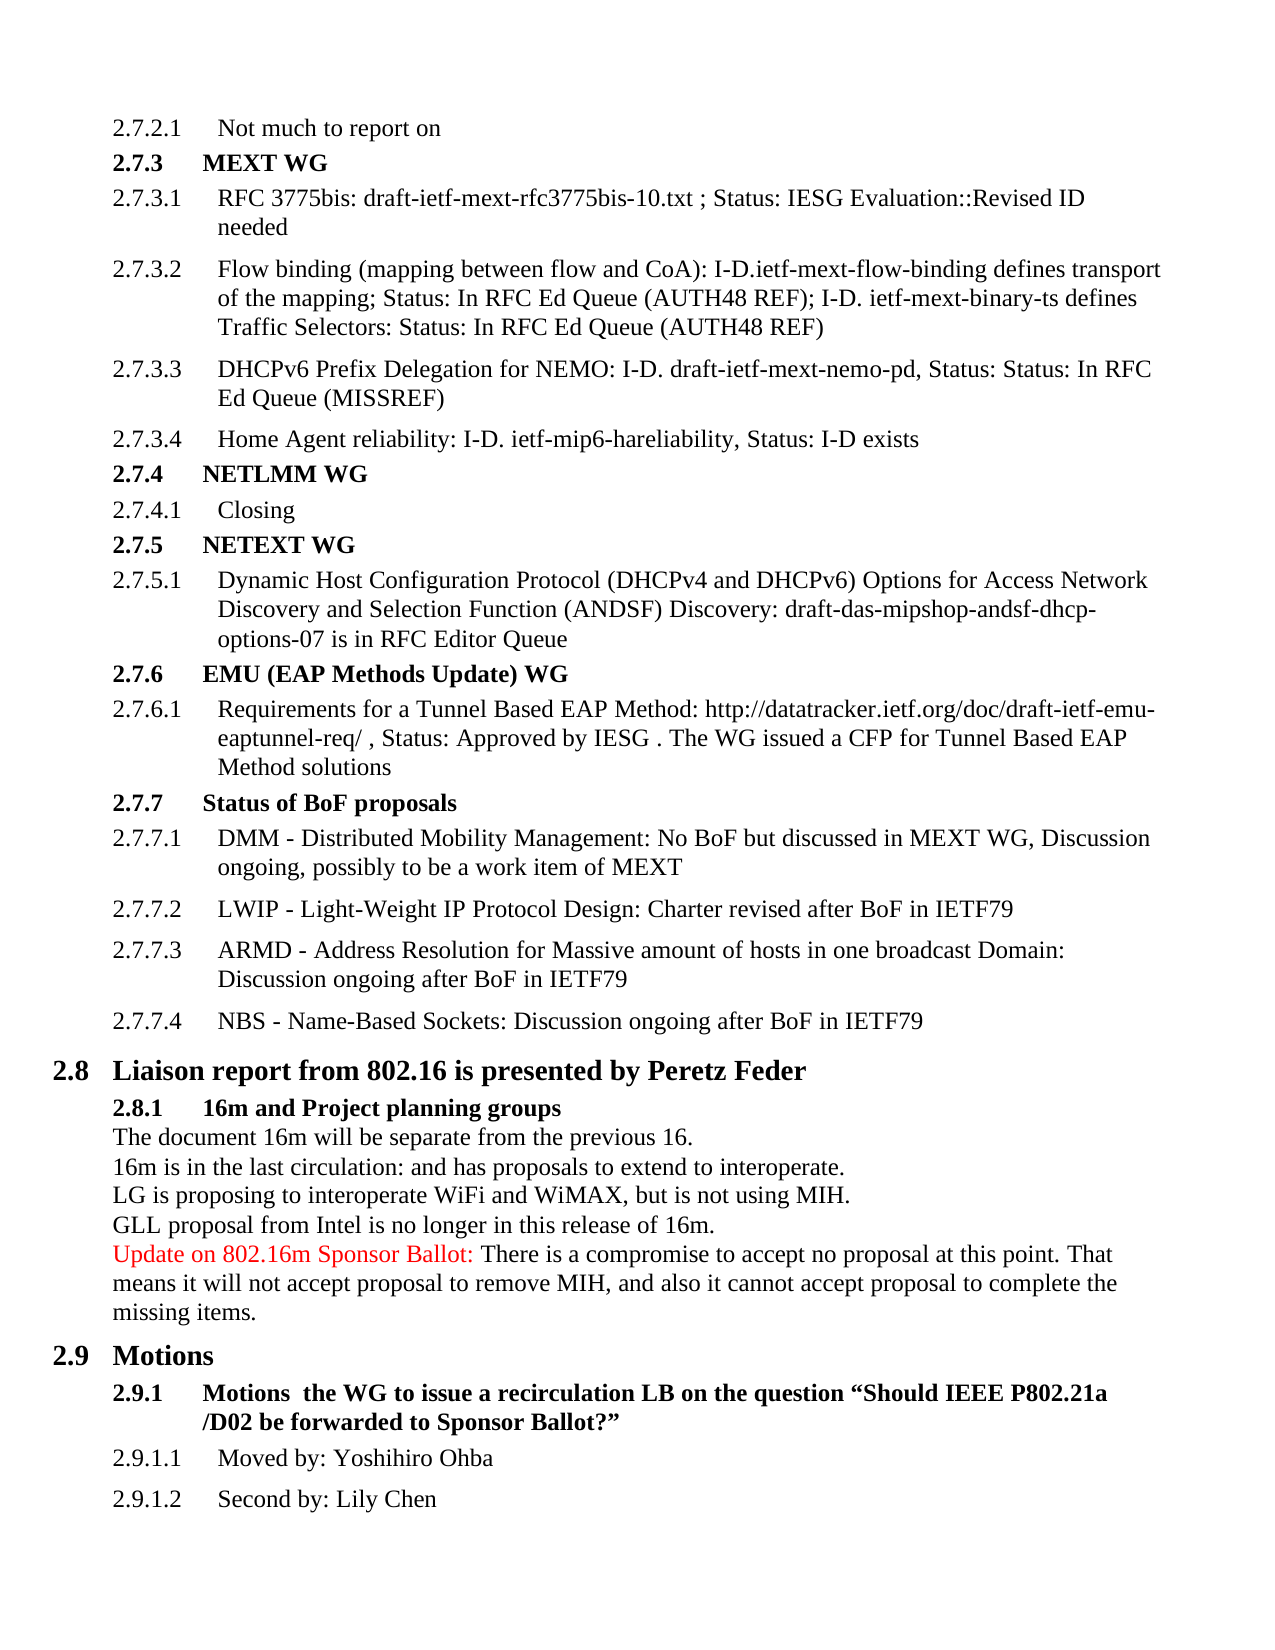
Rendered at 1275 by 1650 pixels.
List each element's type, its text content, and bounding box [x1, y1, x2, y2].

subtitle Moved by: Yoshihiro Ohba [112, 1442, 1162, 1471]
subtitle ARMD - Address Resolution for Massive amount of hosts in one broadcast Domain: Discussion ongoing after BoF in IETF79 [112, 935, 1162, 993]
subtitle DMM - Distributed Mobility Management: No BoF but discussed in MEXT WG, Discussion ongoing, possibly to be a work item of MEXT [112, 823, 1162, 881]
subtitle NBS - Name-Based Sockets: Discussion ongoing after BoF in IETF79 [112, 1006, 1162, 1035]
text 16m is in the last circulation: and has proposals to extend to interoperate. [112, 1151, 1162, 1180]
text The document 16m will be separate from the previous 16. [112, 1122, 1162, 1151]
subtitle RFC 3775bis: draft-ietf-mext-rfc3775bis-10.txt ; Status: IESG Evaluation::Revised ID needed [112, 183, 1162, 241]
subtitle EMU (EAP Methods Update) WG [112, 659, 1162, 688]
subtitle Home Agent reliability: I-D. ietf-mip6-hareliability, Status: I-D exists [112, 424, 1162, 453]
subtitle LWIP - Light-Weight IP Protocol Design: Charter revised after BoF in IETF79 [112, 893, 1162, 922]
subtitle 16m and Project planning groups [112, 1093, 1162, 1122]
text LG is proposing to interoperate WiFi and WiMAX, but is not using MIH. [112, 1180, 1162, 1209]
text GLL proposal from Intel is no longer in this release of 16m. [112, 1209, 1162, 1238]
subtitle NETLMM WG [112, 459, 1162, 488]
subtitle Dynamic Host Configuration Protocol (DHCPv4 and DHCPv6) Options for Access Network Discovery and Selection Function (ANDSF) Discovery: draft-das-mipshop-andsf-dhcp-options-07 is in RFC Editor Queue [112, 565, 1162, 652]
subtitle Motions the WG to issue a recirculation LB on the question “Should IEEE P802.21a /D02 be forwarded to Sponsor Ballot?” [112, 1378, 1162, 1436]
subtitle Flow binding (mapping between flow and CoA): I-D.ietf-mext-flow-binding defines transport of the mapping; Status: In RFC Ed Queue (AUTH48 REF); I-D. ietf-mext-binary-ts defines Traffic Selectors: Status: In RFC Ed Queue (AUTH48 REF) [112, 254, 1162, 341]
subtitle Second by: Lily Chen [112, 1484, 1162, 1513]
subtitle Not much to report on [112, 112, 1162, 142]
subtitle Liaison report from 802.16 is presented by Peretz Feder [52, 1053, 1162, 1087]
subtitle Status of BoF proposals [112, 787, 1162, 817]
subtitle MEXT WG [112, 148, 1162, 177]
subtitle Closing [112, 495, 1162, 524]
text Update on 802.16m Sponsor Ballot: There is a compromise to accept no proposal at this point. That means it will not accept proposal to remove MIH, and also it cannot accept proposal to complete the missing items. [112, 1238, 1162, 1326]
subtitle NETEXT WG [112, 530, 1162, 559]
subtitle DHCPv6 Prefix Delegation for NEMO: I-D. draft-ietf-mext-nemo-pd, Status: Status: In RFC Ed Queue (MISSREF) [112, 353, 1162, 412]
subtitle Requirements for a Tunnel Based EAP Method: http://datatracker.ietf.org/doc/draft-ietf-emu-eaptunnel-req/ , Status: Approved by IESG . The WG issued a CFP for Tunnel Based EAP Method solutions [112, 694, 1162, 781]
subtitle Motions [52, 1338, 1162, 1372]
